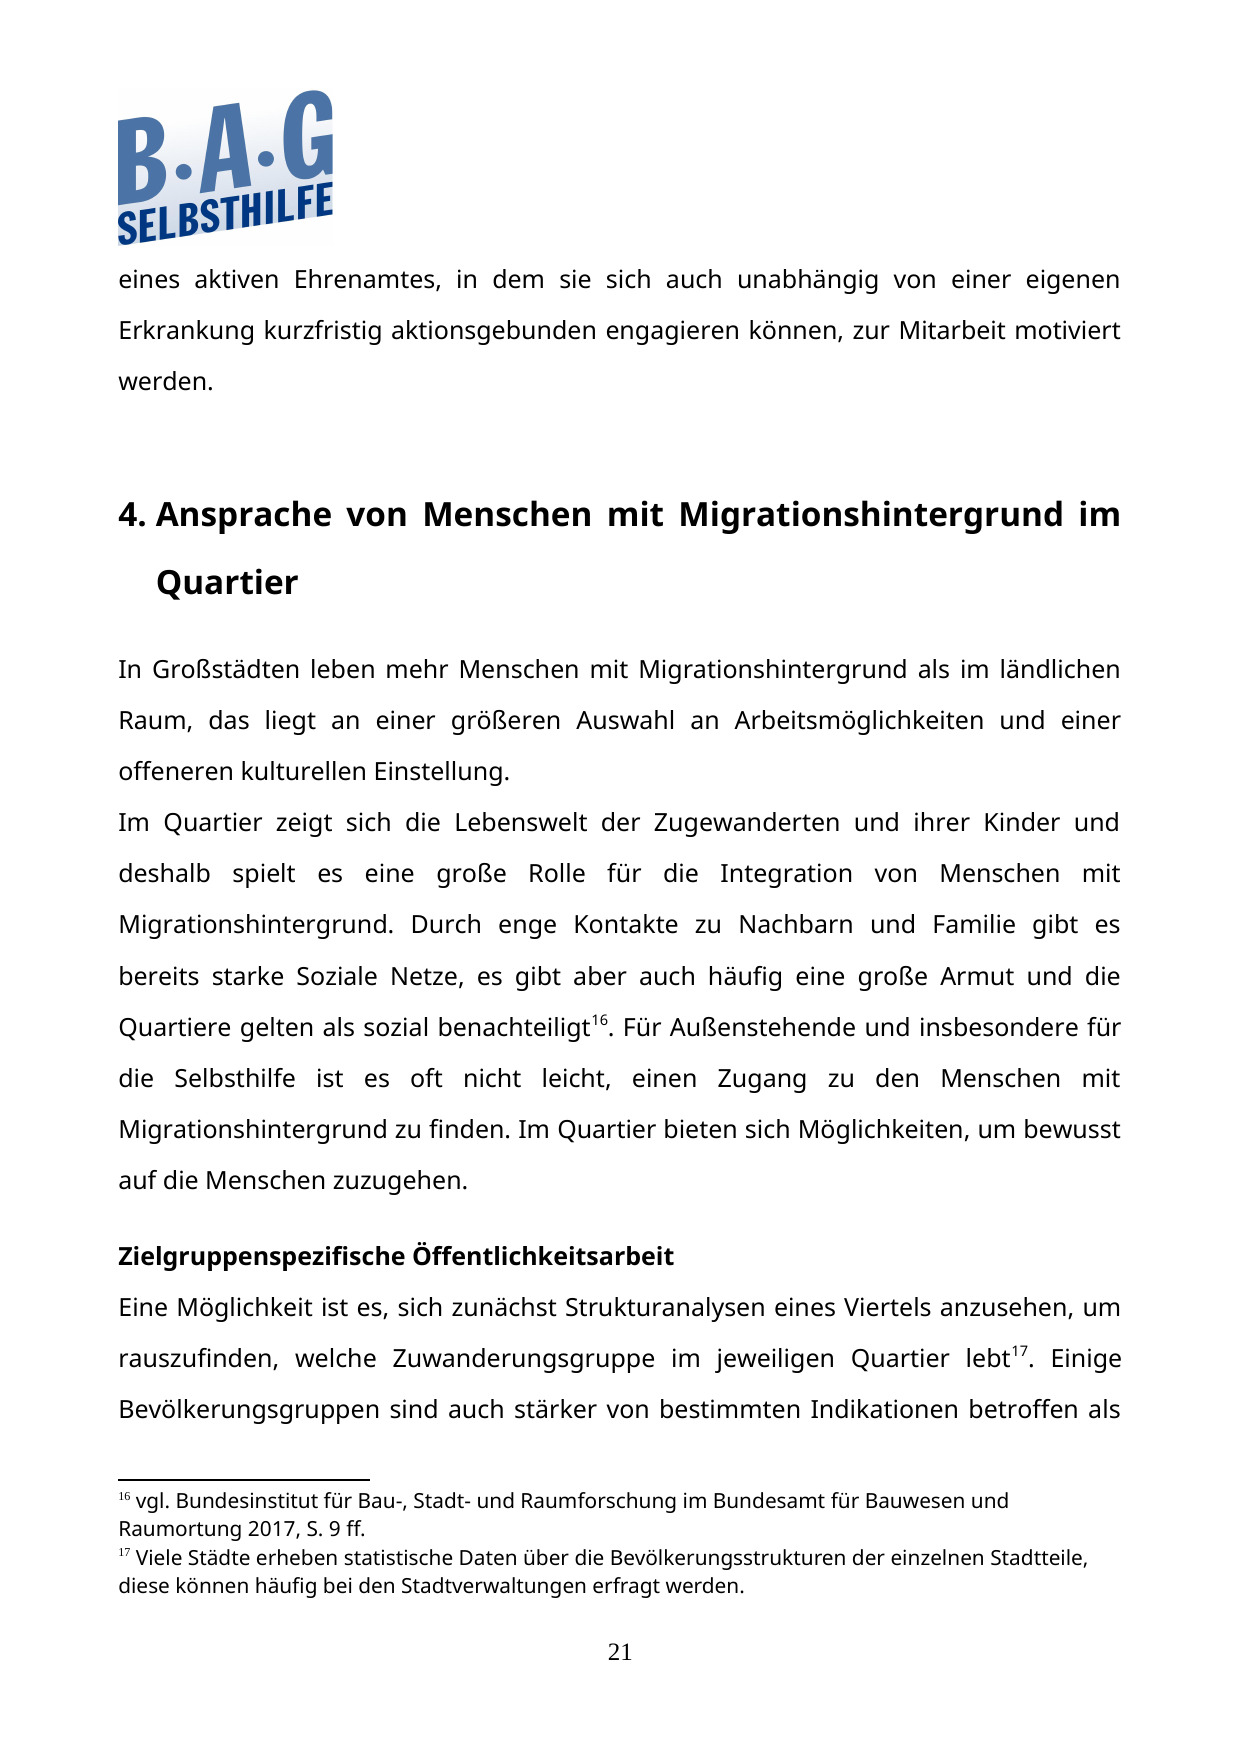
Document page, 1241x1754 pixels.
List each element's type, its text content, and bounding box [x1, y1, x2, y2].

text Im Quartier zeigt sich die Lebenswelt der Zugewanderten und ihrer Kinder und deshalb spielt es eine große Rolle für die Integration von Menschen mit Migrationshintergrund. Durch enge Kontakte zu Nachbarn und Familie gibt es bereits starke Soziale Netze, es gibt aber auch häufig eine große Armut und die Quartiere gelten als sozial benachteiligt. Für Außenstehende und insbesondere für die Selbsthilfe ist es oft nicht leicht, einen Zugang zu den Menschen mit Migrationshintergrund zu finden. Im Quartier bieten sich Möglichkeiten, um bewusst auf die Menschen zuzugehen. [118, 805, 1122, 1196]
picture [118, 88, 333, 246]
text In Großstädten leben mehr Menschen mit Migrationshintergrund als im ländlichen Raum, das liegt an einer größeren Auswahl an Arbeitsmöglichkeiten und einer offeneren kulturellen Einstellung. [118, 652, 1122, 788]
subtitle Ansprache von Menschen mit Migrationshintergrund im Quartier [118, 491, 1122, 604]
text Zielgruppenspezifische Öffentlichkeitsarbeit [118, 1238, 1122, 1272]
